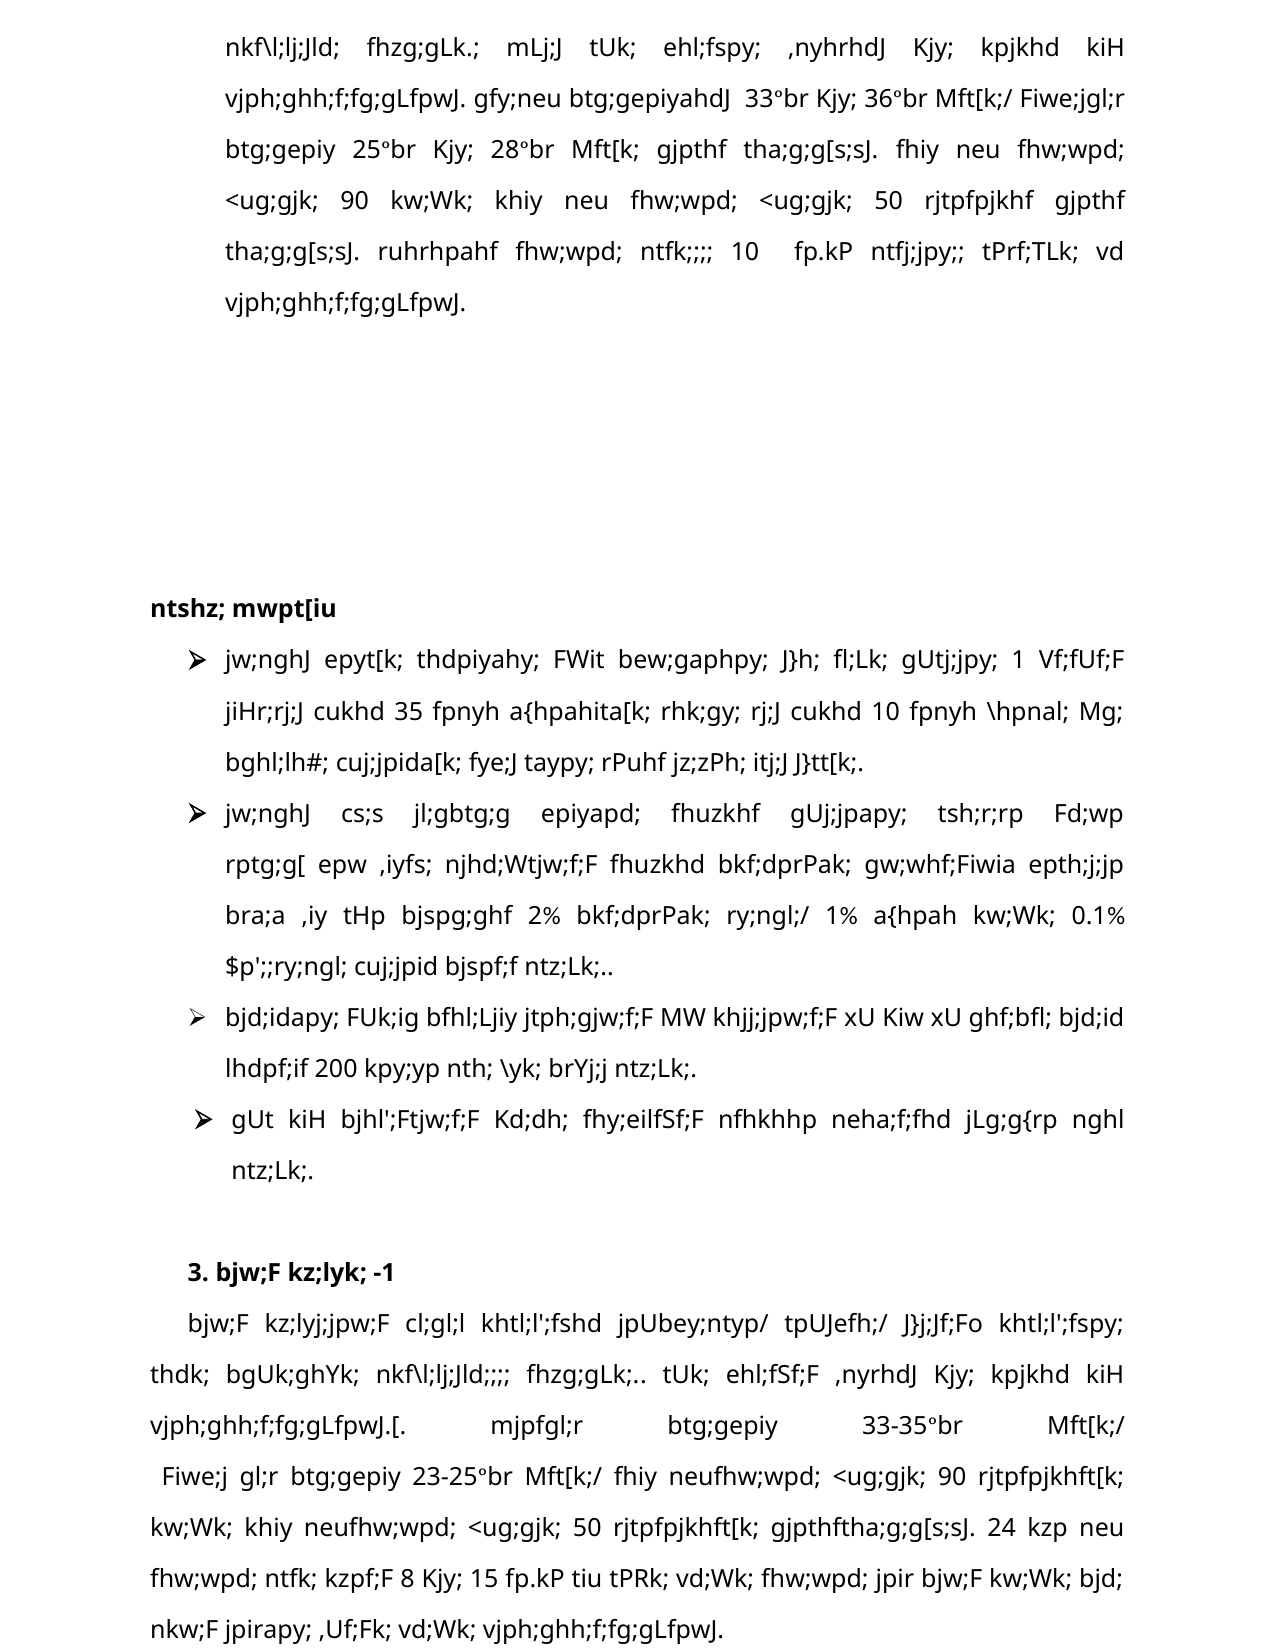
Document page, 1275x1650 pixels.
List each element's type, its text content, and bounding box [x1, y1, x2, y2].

list jw;nghJ epyt[k; thdpiyahy; FWit bew;gaphpy; J}h; fl;Lk; gUtj;jpy; 1 Vf;fUf;F jiHr;rj;J cukhd 35 fpnyh a{hpahita[k; rhk;gy; rj;J cukhd 10 fpnyh \hpnal; Mg; bghl;lh#; cuj;jpida[k; fye;J taypy; rPuhf jz;zPh; itj;J J}tt[k;. [187, 642, 1125, 778]
text bjw;F kz;lyj;jpw;F cl;gl;l khtl;l';fshd jpUbey;ntyp/ tpUJefh;/ J}j;Jf;Fo khtl;l';fspy; thdk; bgUk;ghYk; nkf\l;lj;Jld;;;; fhzg;gLk;.. tUk; ehl;fSf;F ,nyrhdJ Kjy; kpjkhd kiH vjph;ghh;f;fg;gLfpwJ.[. mjpfgl;r btg;gepiy 33-35°br Mft[k;/ Fiwe;j gl;r btg;gepiy 23-25°br Mft[k;/ fhiy neufhw;wpd; <ug;gjk; 90 rjtpfpjkhft[k; kw;Wk; khiy neufhw;wpd; <ug;gjk; 50 rjtpfpjkhft[k; gjpthftha;g;g[s;sJ. 24 kzp neu fhw;wpd; ntfk; kzpf;F 8 Kjy; 15 fp.kP tiu tPRk; vd;Wk; fhw;wpd; jpir bjw;F kw;Wk; bjd; nkw;F jpirapy; ,Uf;Fk; vd;Wk; vjph;ghh;f;fg;gLfpwJ. [150, 1306, 1125, 1646]
list jw;nghJ cs;s jl;gbtg;g epiyapd; fhuzkhf gUj;jpapy; tsh;r;rp Fd;wp rptg;g[ epw ,iyfs; njhd;Wtjw;f;F fhuzkhd bkf;dprPak; gw;whf;Fiwia epth;j;jp bra;a ,iy tHp bjspg;ghf 2% bkf;dprPak; ry;ngl;/ 1% a{hpah kw;Wk; 0.1% $p';;ry;ngl; cuj;jpid bjspf;f ntz;Lk;.. [187, 795, 1125, 982]
list bjd;idapy; FUk;ig bfhl;Ljiy jtph;gjw;f;F MW khjj;jpw;f;F xU Kiw xU ghf;bfl; bjd;id lhdpf;if 200 kpy;yp nth; \yk; brYj;j ntz;Lk;. [187, 999, 1125, 1084]
list gUt kiH bjhl';Ftjw;f;F Kd;dh; fhy;eilfSf;F nfhkhhp neha;f;fhd jLg;g{rp nghl ntz;Lk;. [194, 1101, 1125, 1187]
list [225, 29, 1125, 319]
text 3. bjw;F kz;lyk; -1 [187, 1254, 1125, 1289]
text ntshz; mwpt[iu [150, 591, 1125, 625]
